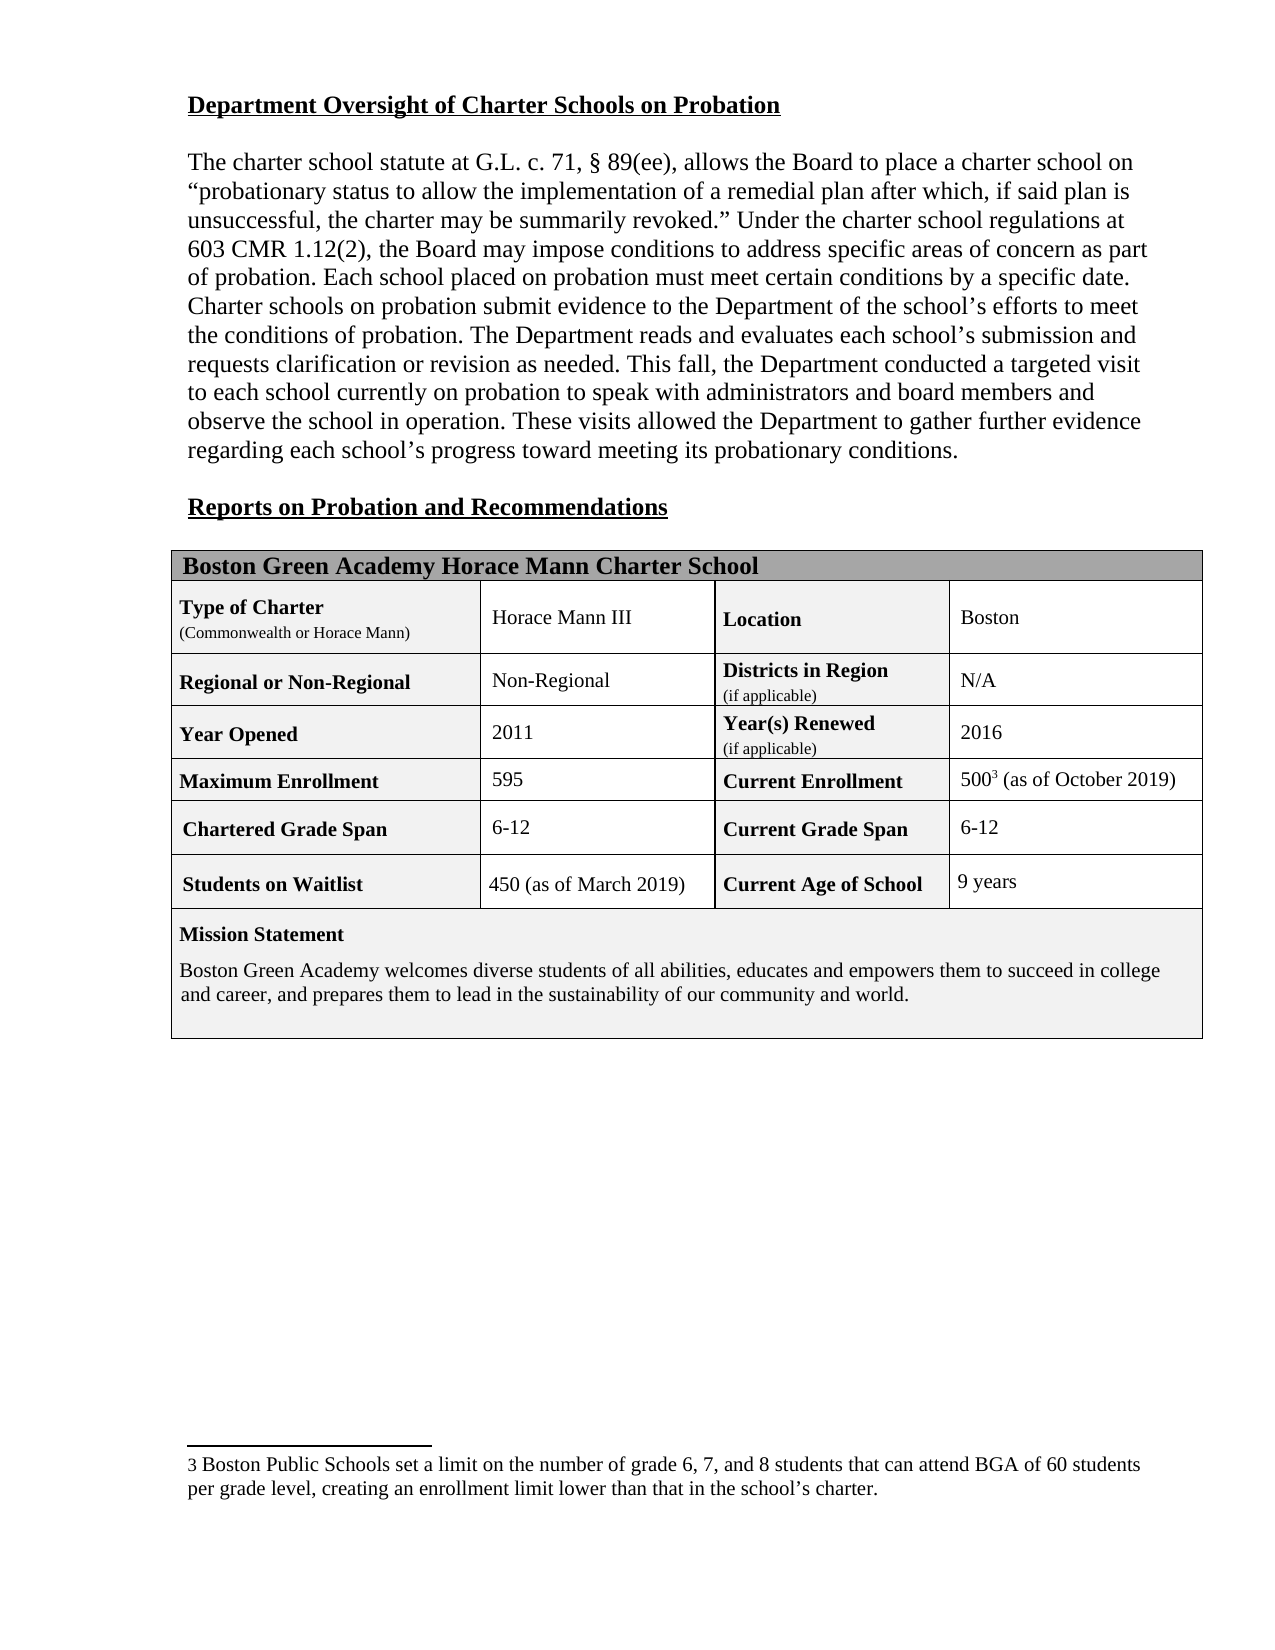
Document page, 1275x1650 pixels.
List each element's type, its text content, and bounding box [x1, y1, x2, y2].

table_cell 9 years [950, 855, 1202, 908]
table_cell 2011 [481, 706, 714, 758]
table_cell Horace Mann III [481, 581, 714, 653]
table_cell Current Age of School [716, 855, 949, 908]
table_cell 6-12 [481, 801, 714, 854]
text Department Oversight of Charter Schools on Probation [187, 90, 1162, 119]
table_cell 500 (as of October 2019) [950, 759, 1202, 800]
table_cell Year Opened [172, 706, 480, 758]
table_cell 450 (as of March 2019) [481, 855, 714, 908]
text The charter school statute at G.L. c. 71, § 89(ee), allows the Board to place a charter school on “probationary status to allow the implementation of a remedial plan after which, if said plan is unsuccessful, the charter may be summarily revoked.” Under the charter school regulations at 603 CMR 1.12(2), the Board may impose conditions to address specific areas of concern as part of probation. Each school placed on probation must meet certain conditions by a specific date. Charter schools on probation submit evidence to the Department of the school’s efforts to meet the conditions of probation. The Department reads and evaluates each school’s submission and requests clarification or revision as needed. This fall, the Department conducted a targeted visit to each school currently on probation to speak with administrators and board members and observe the school in operation. These visits allowed the Department to gather further evidence regarding each school’s progress toward meeting its probationary conditions. [187, 147, 1162, 464]
table_cell N/A [950, 654, 1202, 705]
text Reports on Probation and Recommendations [187, 492, 1162, 521]
table_cell Districts in Region (if applicable) [716, 654, 949, 705]
table_cell Chartered Grade Span [172, 801, 480, 854]
table_cell Boston [950, 581, 1202, 653]
table_cell Mission Statement Boston Green Academy welcomes diverse students of all abilities, educates and empowers them to succeed in college and career, and prepares them to lead in the sustainability of our community and world. [172, 909, 1202, 1038]
table_cell Regional or Non-Regional [172, 654, 480, 705]
table_cell Current Enrollment [716, 759, 949, 800]
table_cell Location [716, 581, 949, 653]
table_cell Type of Charter (Commonwealth or Horace Mann) [172, 581, 480, 653]
table_cell Non-Regional [481, 654, 714, 705]
table_cell Maximum Enrollment [172, 759, 480, 800]
table_cell 595 [481, 759, 714, 800]
table_cell Students on Waitlist [172, 855, 480, 908]
table_cell 6-12 [950, 801, 1202, 854]
table_cell Year(s) Renewed (if applicable) [716, 706, 949, 758]
table_cell Current Grade Span [716, 801, 949, 854]
table_header Boston Green Academy Horace Mann Charter School [172, 551, 1202, 580]
table_cell 2016 [950, 706, 1202, 758]
